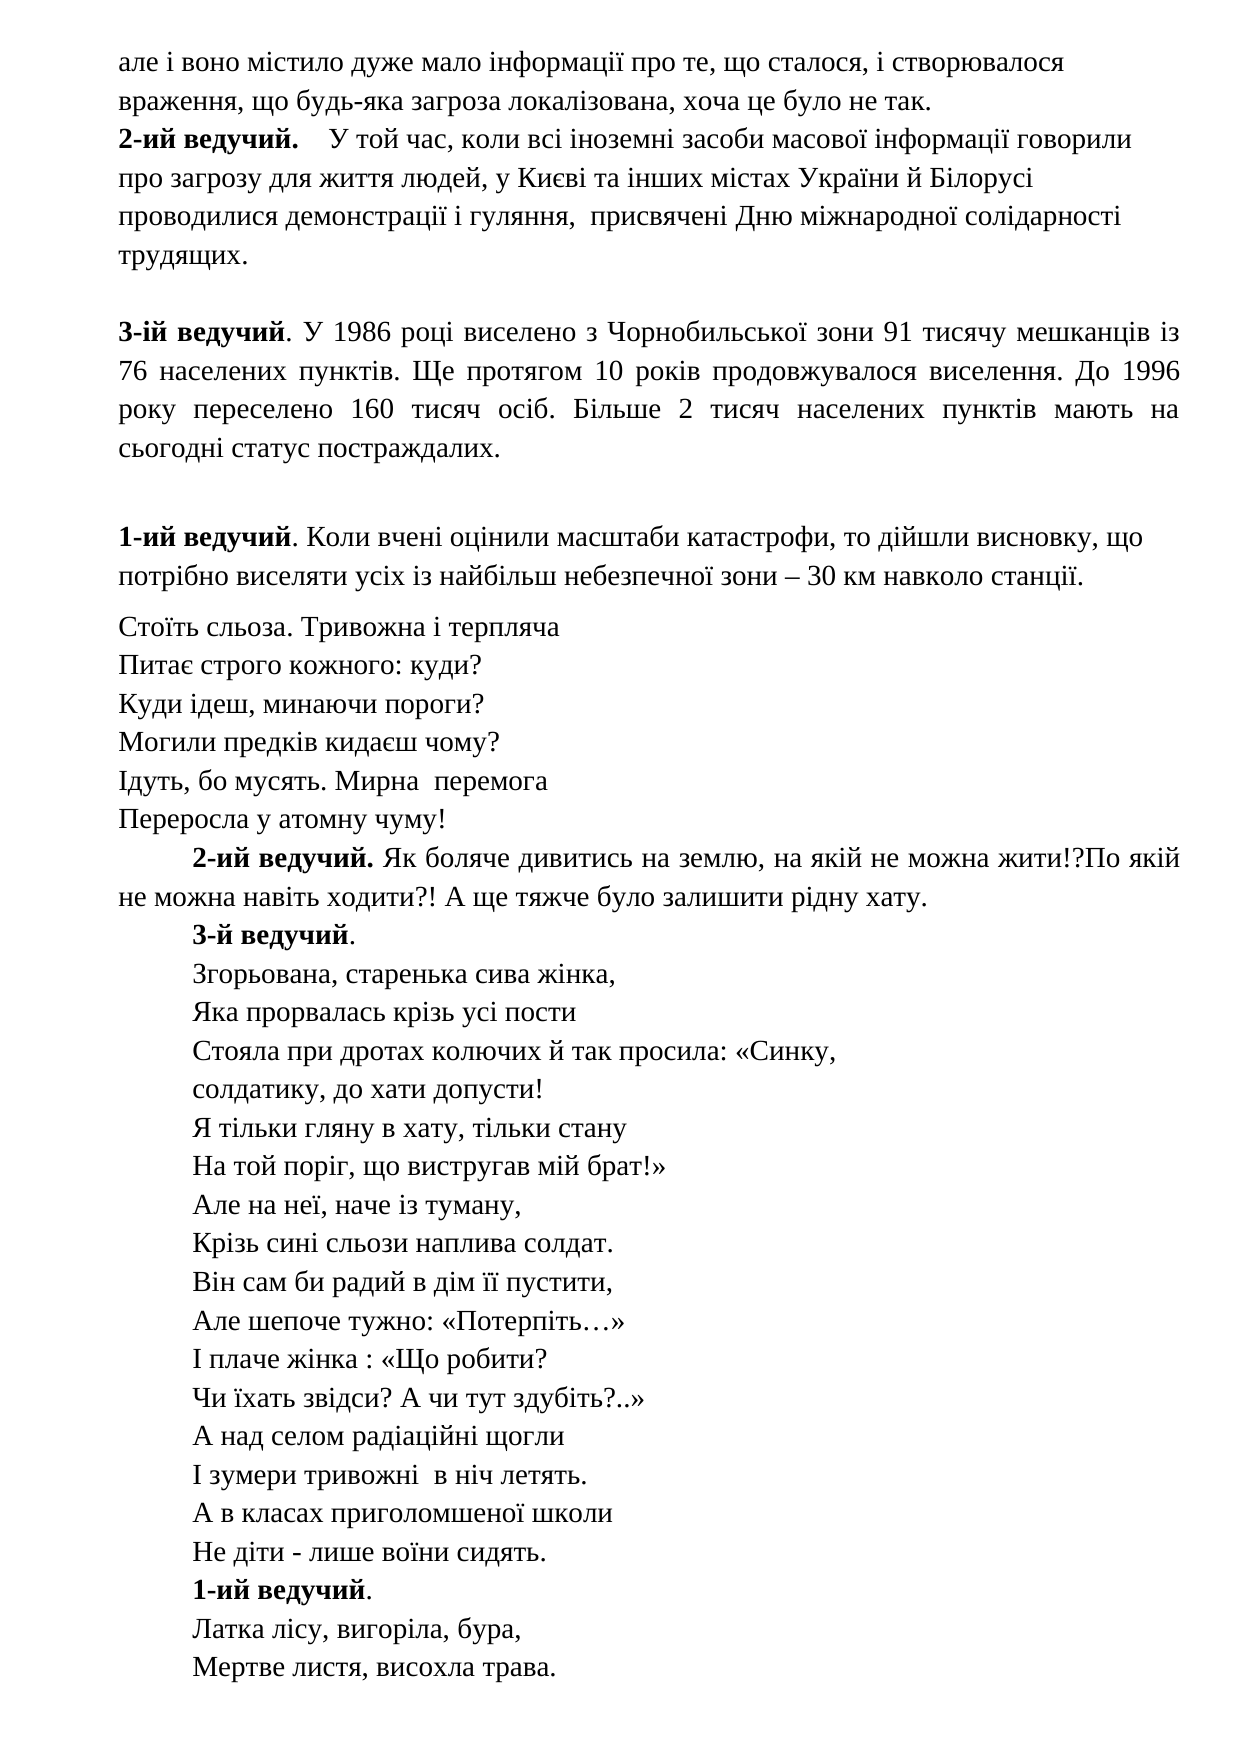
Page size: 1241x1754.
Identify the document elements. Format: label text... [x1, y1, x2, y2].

text Переросла у атомну чуму! [118, 802, 1181, 835]
text А в класах приголомшеної школи [118, 1495, 1181, 1529]
text 1-ий ведучий. Коли вчені оцінили масштаби катастрофи, то дійшли висновку, що потрібно виселяти усіх із найбільш небезпечної зони – 30 км навколо станції. [118, 519, 1181, 591]
text А над селом радіаційні щогли [118, 1418, 1181, 1452]
text Але на неї, наче із туману, [118, 1187, 1181, 1221]
text Яка прорвалась крізь усі пости [118, 994, 1181, 1028]
text Чи їхать звідси? А чи тут здубіть?..» [118, 1380, 1181, 1413]
text Стоїть сльоза. Тривожна і терпляча [118, 609, 1181, 642]
text Куди ідеш, минаючи пороги? [118, 686, 1181, 719]
text Мертве листя, висохла трава. [118, 1649, 1181, 1683]
text І зумери тривожні в ніч летять. [118, 1457, 1181, 1490]
text Але шепоче тужно: «Потерпіть…» [118, 1303, 1181, 1336]
text Могили предків кидаєш чому? [118, 724, 1181, 758]
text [118, 44, 1181, 116]
text 3-ій ведучий. У 1986 році виселено з Чорнобильської зони 91 тисячу мешканців із 76 населених пунктів. Ще протягом 10 років продовжувалося виселення. До 1996 року переселено 160 тисяч осіб. Більше 2 тисяч населених пунктів мають на сьогодні статус постраждалих. [118, 314, 1181, 463]
text Він сам би радий в дім її пустити, [118, 1264, 1181, 1298]
text Ідуть, бо мусять. Мирна перемога [118, 763, 1181, 797]
text 2-ий ведучий. У той час, коли всі іноземні засоби масової інформації говорили про загрозу для життя людей, у Києві та інших містах України й Білорусі проводилися демонстрації і гуляння, присвячені Дню міжнародної солідарності трудящих. [118, 121, 1181, 271]
text 1-ий ведучий. [118, 1572, 1181, 1606]
text Не діти - лише воїни сидять. [118, 1534, 1181, 1567]
text солдатику, до хати допусти! [118, 1071, 1181, 1105]
text І плаче жінка : «Що робити? [118, 1341, 1181, 1375]
text Згорьована, старенька сива жінка, [118, 956, 1181, 989]
text Стояла при дротах колючих й так просила: «Синку, [118, 1033, 1181, 1066]
text Я тільки гляну в хату, тільки стану [118, 1110, 1181, 1143]
text Питає строго кожного: куди? [118, 647, 1181, 681]
text 3-й ведучий. [118, 917, 1181, 951]
text 2-ий ведучий. Як боляче дивитись на землю, на якій не можна жити!?По якій не можна навіть ходити?! А ще тяжче було залишити рідну хату. [118, 840, 1181, 912]
text Крізь сині сльози наплива солдат. [118, 1226, 1181, 1259]
text Латка лісу, вигоріла, бура, [118, 1611, 1181, 1644]
text На той поріг, що вистругав мій брат!» [118, 1148, 1181, 1182]
